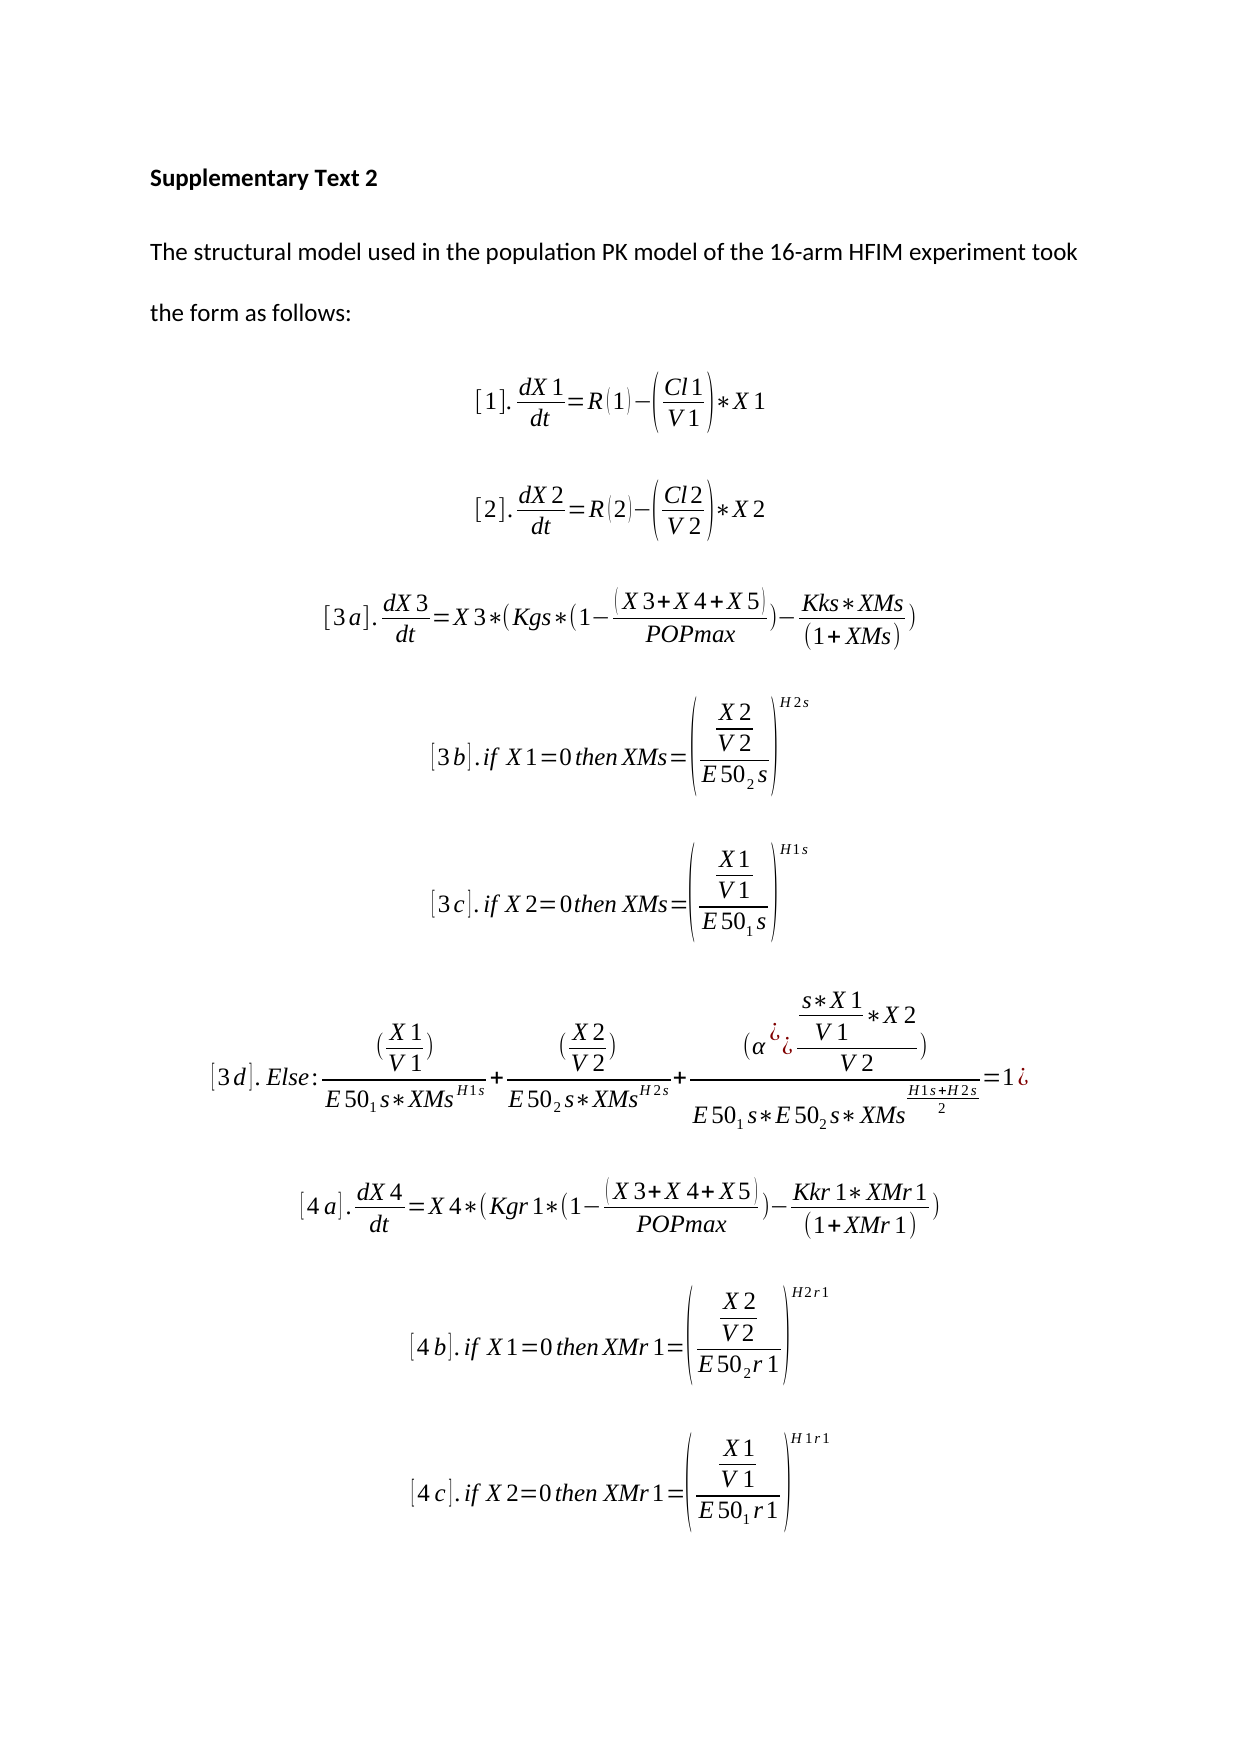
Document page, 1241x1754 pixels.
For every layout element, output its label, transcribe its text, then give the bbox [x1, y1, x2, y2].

text The structural model used in the population PK model of the 16-arm HFIM experiment took the form as follows: [150, 236, 1090, 328]
text Supplementary Text 2 [150, 162, 1090, 193]
